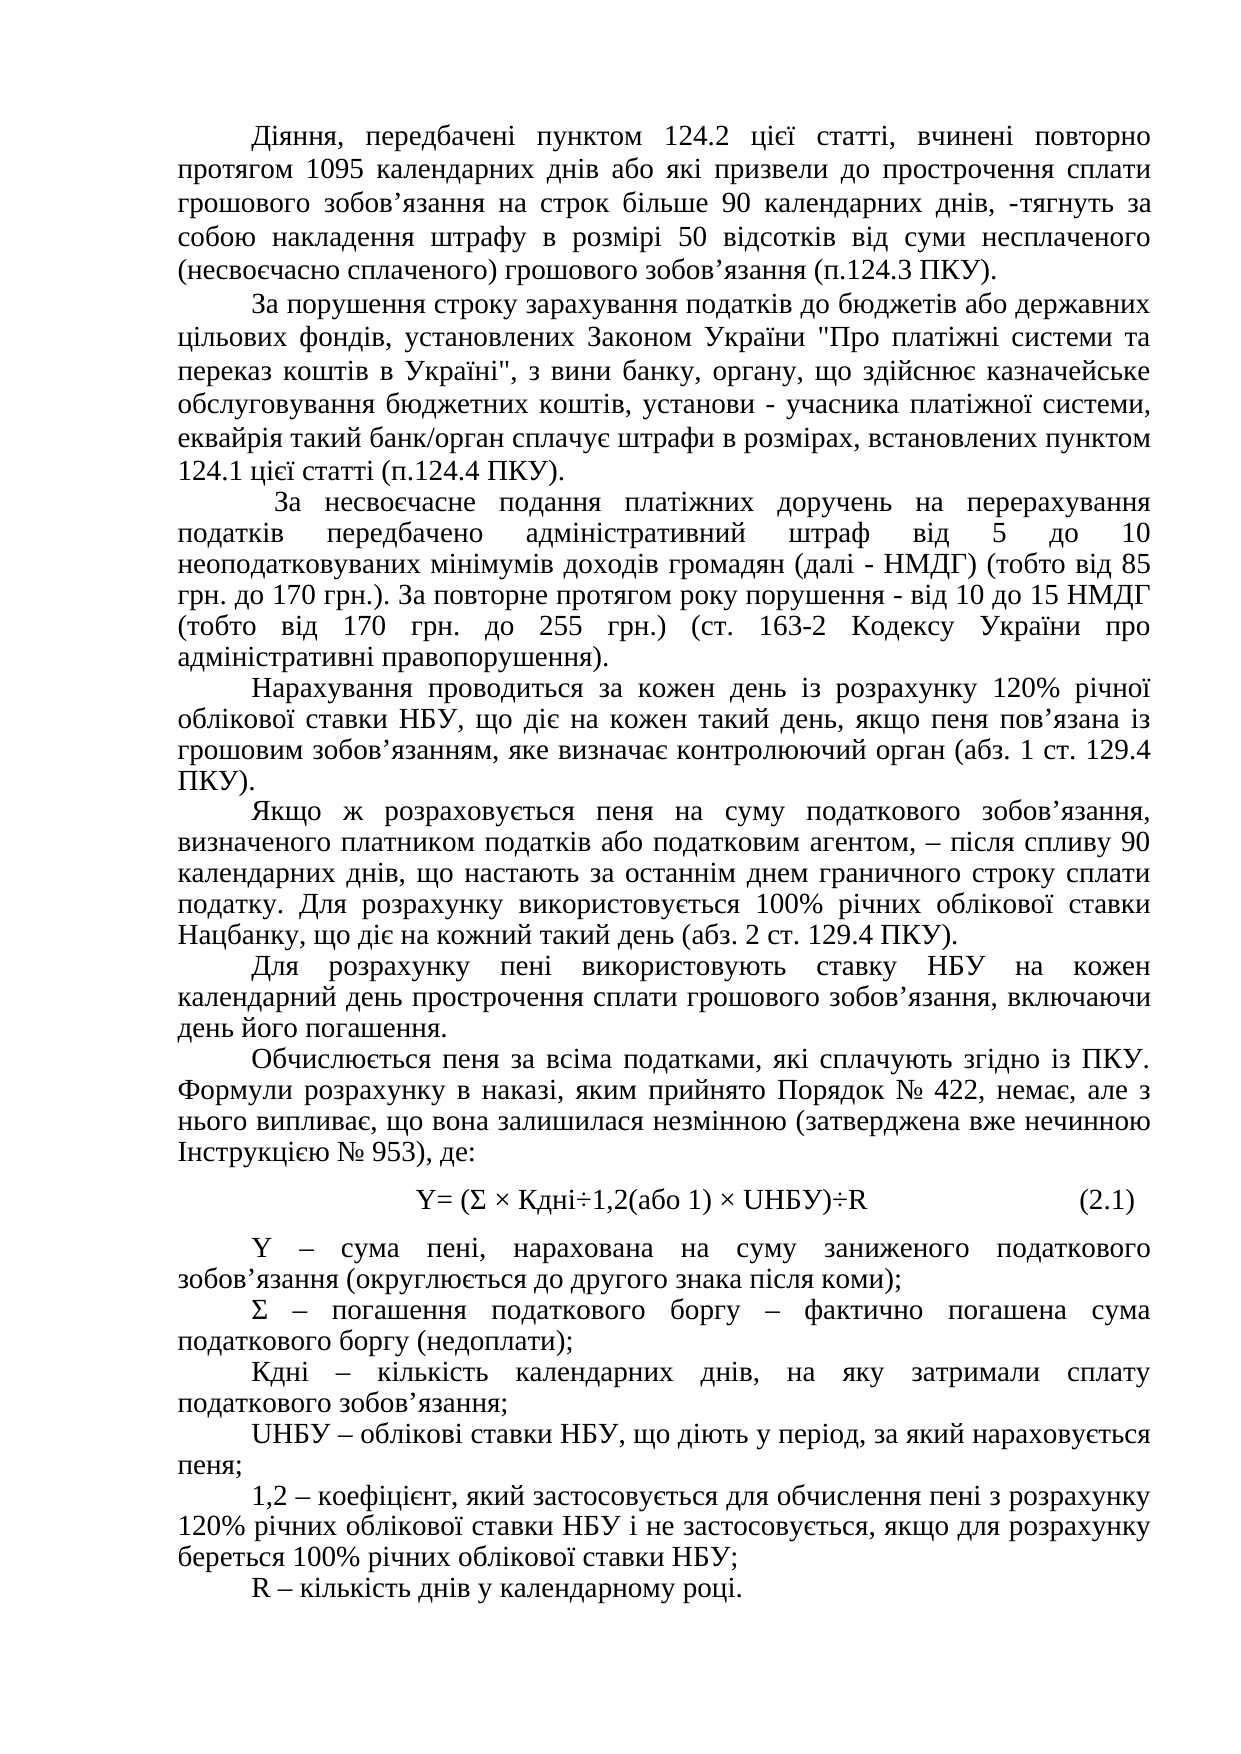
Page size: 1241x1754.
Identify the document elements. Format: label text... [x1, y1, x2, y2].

text Обчислюється пеня за всіма податками, які сплачують згідно із ПКУ. Формули розрахунку в наказі, яким прийнято Порядок № 422, немає, але з нього випливає, що вона залишилася незмінною (затверджена вже нечинною Інструкцією № 953), де: [177, 1043, 1152, 1167]
text UНБУ – облікові ставки НБУ, що діють у період, за який нараховується пеня; [177, 1418, 1152, 1480]
text Якщо ж розраховується пеня на суму податкового зобов’язання, визначеного платником податків або податковим агентом, – після спливу 90 календарних днів, що настають за останнім днем граничного строку сплати податку. Для розрахунку використовується 100% річних облікової ставки Нацбанку, що діє на кожний такий день (абз. 2 ст. 129.4 ПКУ). [177, 796, 1152, 951]
text Кдні – кількість календарних днів, на яку затримали сплату податкового зобов’язання; [177, 1357, 1152, 1418]
text Σ – погашення податкового боргу – фактично погашена сума податкового боргу (недоплати); [177, 1295, 1152, 1357]
text Нарахування проводиться за кожен день із розрахунку 120% річної облікової ставки НБУ, що діє на кожен такий день, якщо пеня пов’язана із грошовим зобов’язанням, яке визначає контролюючий орган (абз. 1 ст. 129.4 ПКУ). [177, 673, 1152, 796]
text R – кількість днів у календарному році. [177, 1573, 1152, 1604]
text 1,2 – коефіцієнт, який застосовується для обчислення пені з розрахунку 120% річних облікової ставки НБУ і не застосовується, якщо для розрахунку береться 100% річних облікової ставки НБУ; [177, 1480, 1152, 1573]
text Y – сума пені, нарахована на суму заниженого податкового зобов’язання (округлюється до другого знака після коми); [177, 1233, 1152, 1295]
text Діяння, передбачені пунктом 124.2 цієї статті, вчинені повторно протягом 1095 календарних днів або які призвели до прострочення сплати грошового зобов’язання на строк більше 90 календарних днів, -тягнуть за собою накладення штрафу в розмірі 50 відсотків від суми несплаченого (несвоєчасно сплаченого) грошового зобов’язання (п.124.3 ПКУ). [177, 118, 1152, 286]
text За порушення строку зарахування податків до бюджетів або державних цільових фондів, установлених Законом України "Про платіжні системи та переказ коштів в Україні", з вини банку, органу, що здійснює казначейське обслуговування бюджетних коштів, установи - учасника платіжної системи, еквайрія такий банк/орган сплачує штрафи в розмірах, встановлених пунктом 124.1 цієї статті (п.124.4 ПКУ). [177, 286, 1152, 487]
text Y= (Σ × Кдні÷1,2(або 1) × UНБУ)÷R (2.1) [324, 1185, 1152, 1216]
text За несвоєчасне подання платіжних доручень на перерахування податків передбачено адміністративний штраф від 5 до 10 неоподатковуваних мінімумів доходів громадян (далі - НМДГ) (тобто від 85 грн. до 170 грн.). За повторне протягом року порушення - від 10 до 15 НМДГ (тобто від 170 грн. до 255 грн.) (ст. 163-2 Кодексу України про адміністративні правопорушення). [177, 487, 1152, 673]
text Для розрахунку пені використовують ставку НБУ на кожен календарний день прострочення сплати грошового зобов’язання, включаючи день його погашення. [177, 951, 1152, 1043]
